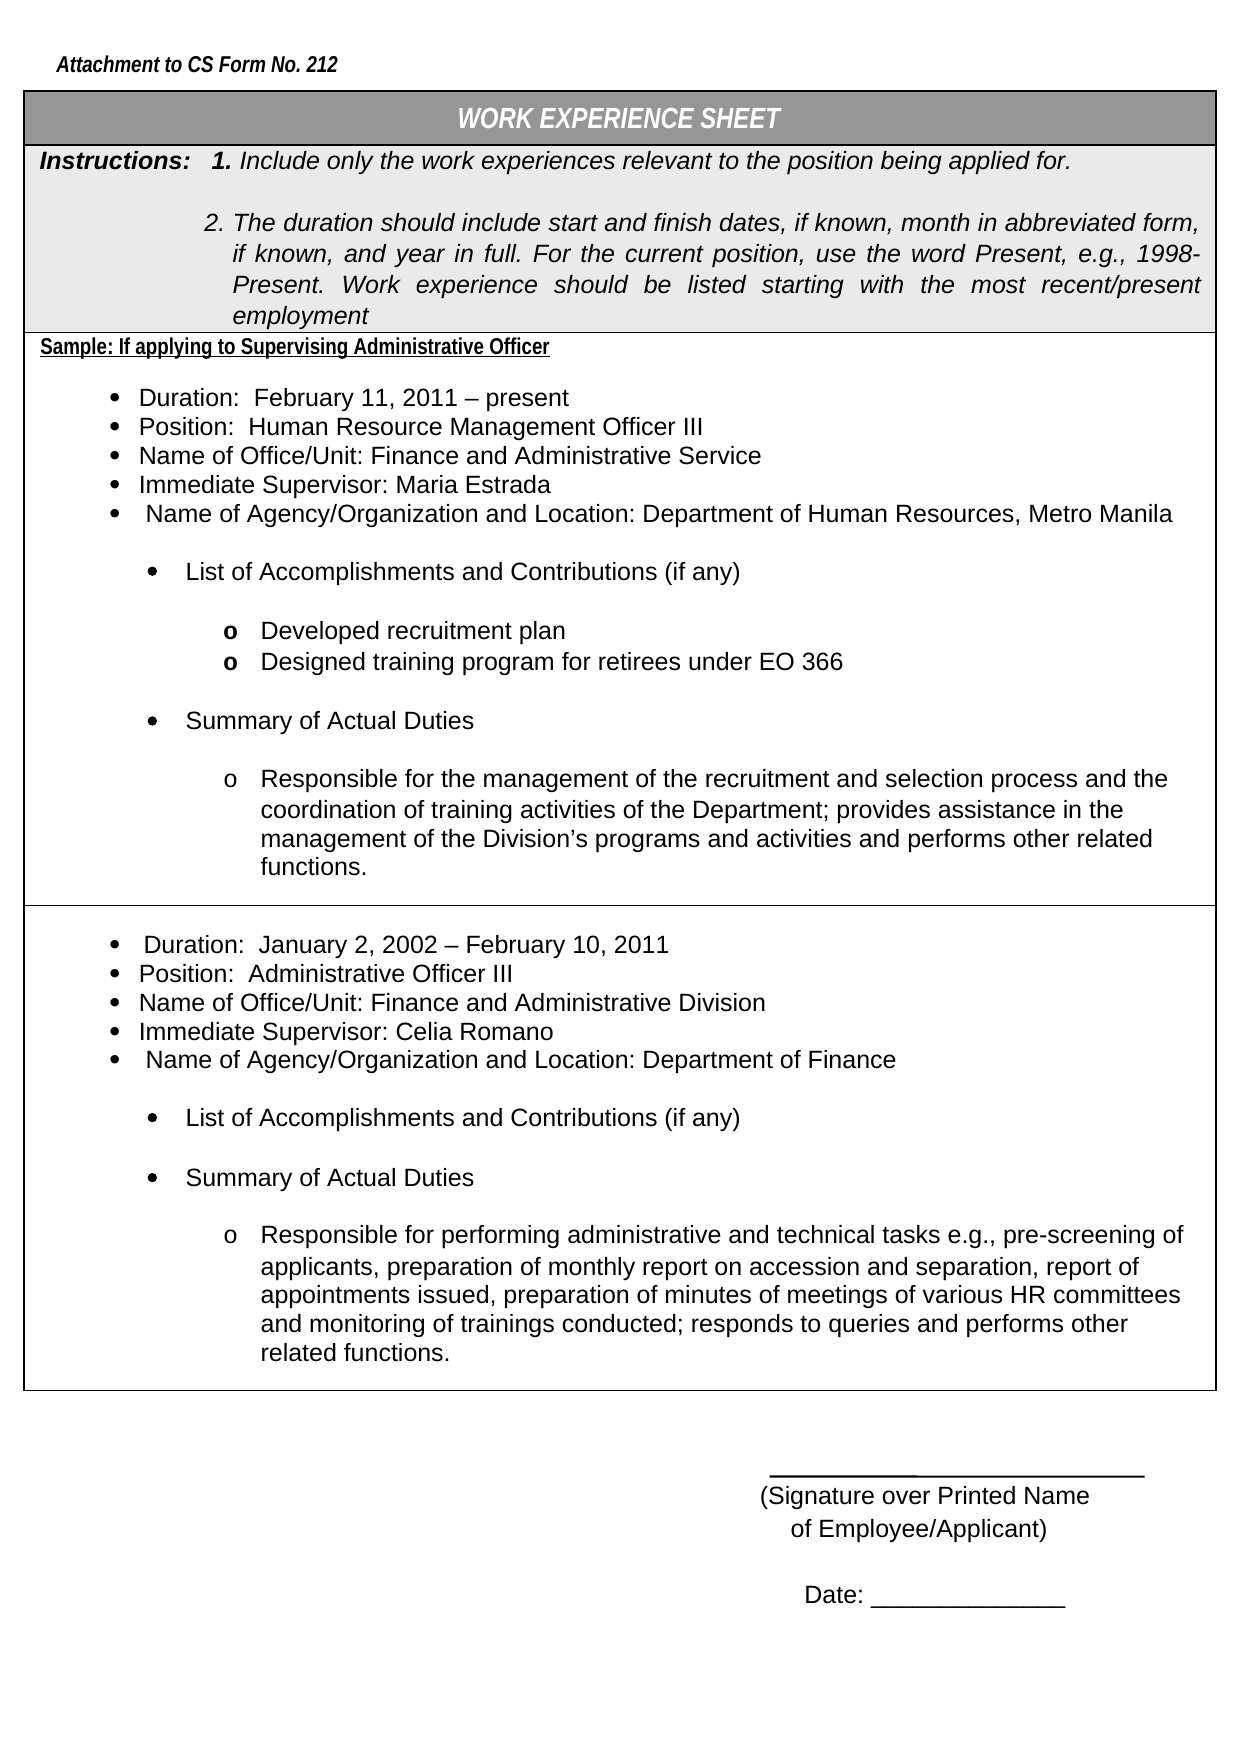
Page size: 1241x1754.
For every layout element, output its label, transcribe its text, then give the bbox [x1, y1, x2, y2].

table_cell Sample: If applying to Supervising Administrative Officer Duration: February 11, 2011 – present Position: Human Resource Management Officer III Name of Office/Unit: Finance and Administrative Service Immediate Supervisor: Maria Estrada Name of Agency/Organization and Location: Department of Human Resources, Metro Manila List of Accomplishments and Contributions (if any) Developed recruitment plan Designed training program for retirees under EO 366 Summary of Actual Duties Responsible for the management of the recruitment and selection process and the coordination of training activities of the Department; provides assistance in the management of the Division’s programs and activities and performs other related functions. [25, 333, 1215, 905]
table_cell Instructions: 1. Include only the work experiences relevant to the position being applied for. 2. The duration should include start and finish dates, if known, month in abbreviated form, if known, and year in full. For the current position, use the word Present, e.g., 1998-Present. Work experience should be listed starting with the most recent/present employment [25, 146, 1215, 332]
table_header WORK EXPERIENCE SHEET [25, 92, 1215, 144]
text (Signature over Printed Name [150, 1481, 1090, 1509]
text Date: ______________ [150, 1580, 1090, 1609]
table_cell Duration: January 2, 2002 – February 10, 2011 Position: Administrative Officer III Name of Office/Unit: Finance and Administrative Division Immediate Supervisor: Celia Romano Name of Agency/Organization and Location: Department of Finance List of Accomplishments and Contributions (if any) Summary of Actual Duties Responsible for performing administrative and technical tasks e.g., pre-screening of applicants, preparation of monthly report on accession and separation, report of appointments issued, preparation of minutes of meetings of various HR committees and monitoring of trainings conducted; responds to queries and performs other related functions. [25, 906, 1215, 1390]
text of Employee/Applicant) [150, 1514, 1090, 1543]
